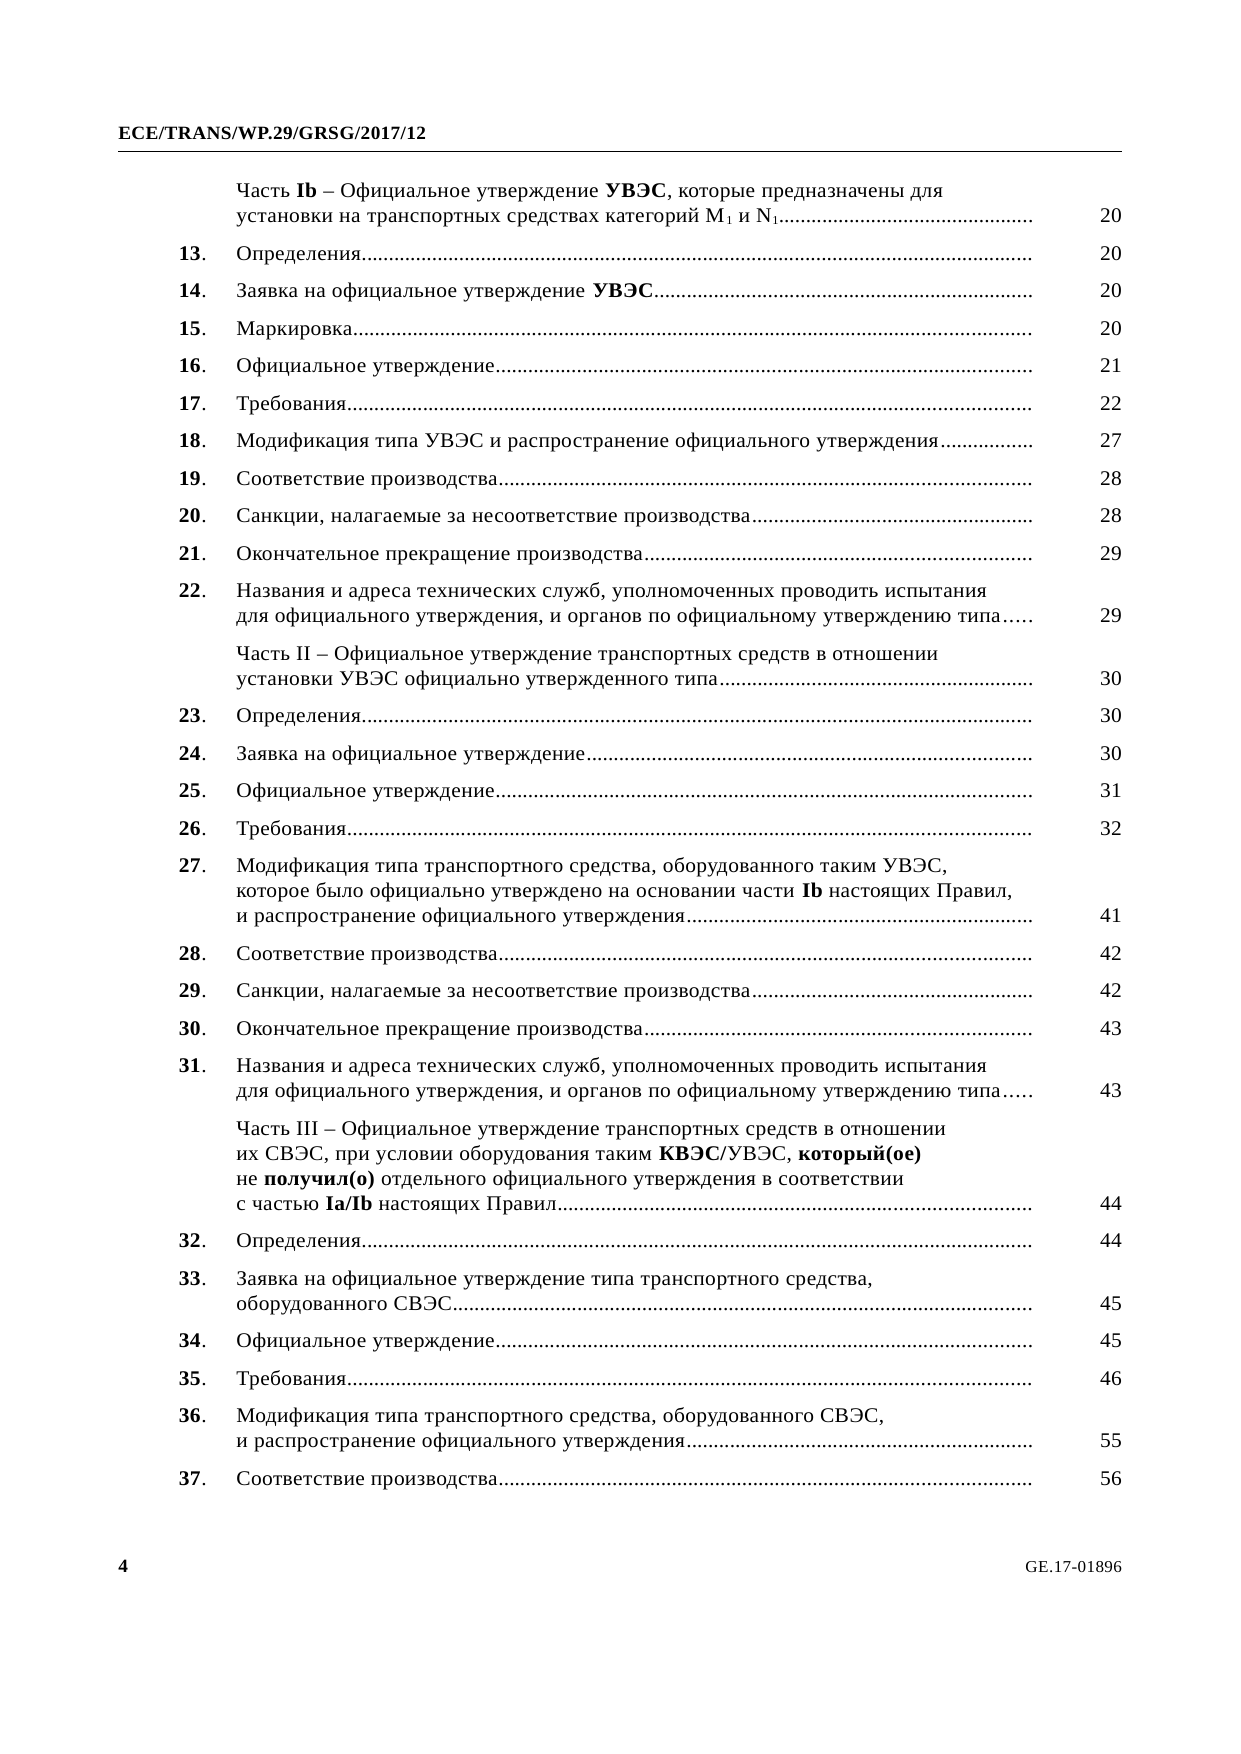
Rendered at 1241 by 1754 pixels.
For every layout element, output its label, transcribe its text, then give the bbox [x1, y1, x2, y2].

text 25. Официальное утверждение 31 [118, 777, 1122, 802]
text 19. Соответствие производства 28 [118, 465, 1122, 490]
text 16. Официальное утверждение 21 [118, 352, 1122, 377]
text 30. Окончательное прекращение производства 43 [118, 1015, 1122, 1040]
text 14. Заявка на официальное утверждение УВЭС 20 [118, 277, 1122, 302]
text 20. Санкции, налагаемые за несоответствие производства 28 [118, 502, 1122, 527]
text 15. Маркировка 20 [118, 315, 1122, 340]
text 13. Определения 20 [118, 240, 1122, 265]
text 29. Санкции, налагаемые за несоответствие производства 42 [118, 977, 1122, 1002]
text 37. Соответствие производства 56 [118, 1465, 1122, 1490]
text 28. Соответствие производства 42 [118, 940, 1122, 965]
text 23. Определения 30 [118, 702, 1122, 727]
text 26. Требования 32 [118, 815, 1122, 840]
text 35. Требования 46 [118, 1365, 1122, 1390]
text Часть III – Официальное утверждение транспортных средств в отношении их СВЭС, при условии оборудования таким КВЭС/УВЭС, который(ое) не получил(о) отдельного официального утверждения в соответствии с частью Iа/Ib настоящих Правил 44 [118, 1115, 1122, 1215]
text 34. Официальное утверждение 45 [118, 1327, 1122, 1352]
text 33. Заявка на официальное утверждение типа транспортного средства, оборудованного СВЭС 45 [118, 1265, 1122, 1315]
text 22. Названия и адреса технических служб, уполномоченных проводить испытания для официального утверждения, и органов по официальному утверждению типа 29 [118, 577, 1122, 627]
text 24. Заявка на официальное утверждение 30 [118, 740, 1122, 765]
text Часть II – Официальное утверждение транспортных средств в отношении установки УВЭС официально утвержденного типа 30 [118, 640, 1122, 690]
text 21. Окончательное прекращение производства 29 [118, 540, 1122, 565]
text 36. Модификация типа транспортного средства, оборудованного СВЭС, и распространение официального утверждения 55 [118, 1402, 1122, 1452]
text 31. Названия и адреса технических служб, уполномоченных проводить испытания для официального утверждения, и органов по официальному утверждению типа 43 [118, 1052, 1122, 1102]
text Часть Ib – Официальное утверждение УВЭС, которые предназначены для установки на транспортных средствах категорий M1 и N1 20 [118, 177, 1122, 227]
text 32. Определения 44 [118, 1227, 1122, 1252]
text 17. Требования 22 [118, 390, 1122, 415]
text 27. Модификация типа транспортного средства, оборудованного таким УВЭС, которое было официально утверждено на основании части Ib настоящих Правил, и распространение официального утверждения 41 [118, 852, 1122, 927]
text 18. Модификация типа УВЭС и распространение официального утверждения 27 [118, 427, 1122, 452]
